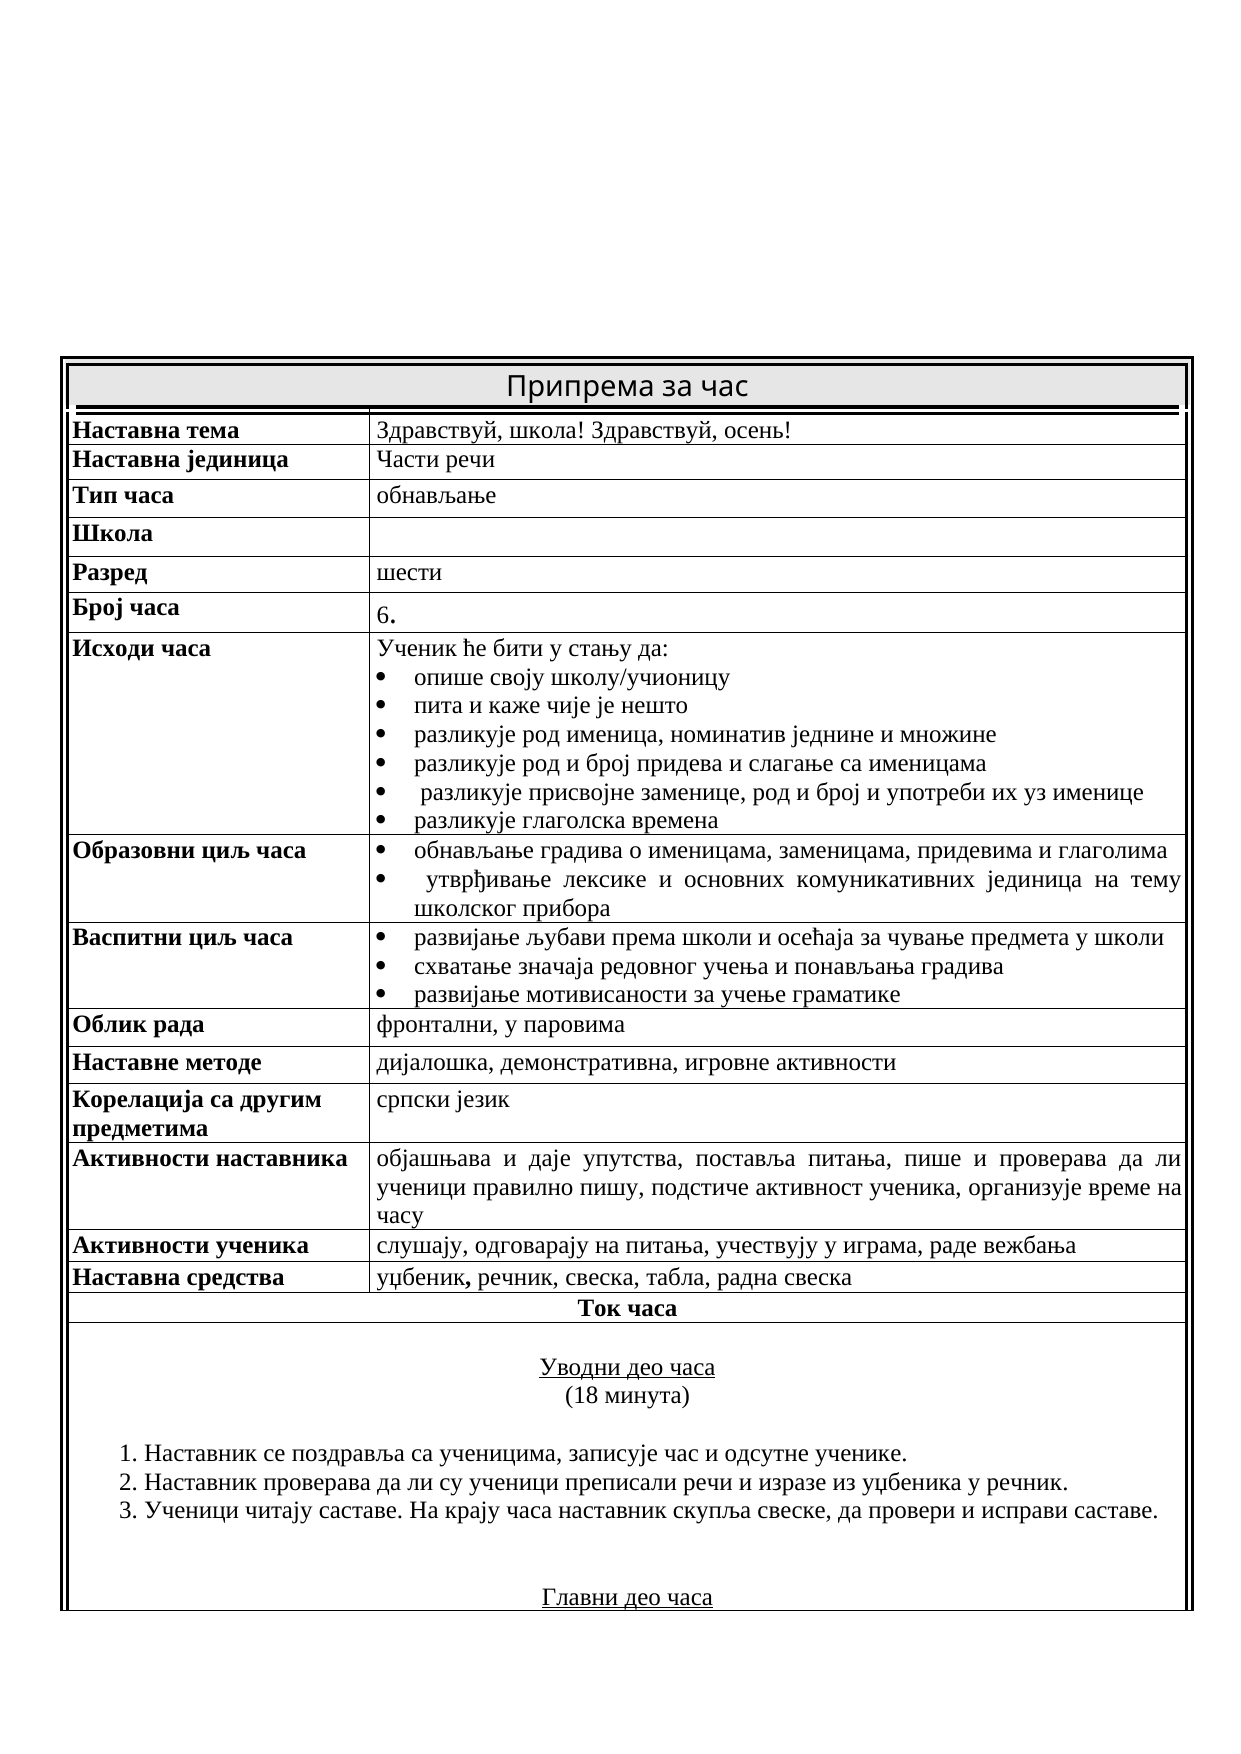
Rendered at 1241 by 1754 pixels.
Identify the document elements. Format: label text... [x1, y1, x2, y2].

table_cell Наставна јединица [69, 445, 369, 479]
table_cell Активности наставника [69, 1143, 369, 1229]
table_cell развијање љубави према школи и осећаја за чување предмета у школи схватање значаја редовног учења и понављања градива развијање мотивисаности за учење граматике [370, 923, 1185, 1008]
table_cell Школа [69, 518, 369, 556]
table_cell шести [370, 557, 1185, 592]
table_cell српски језик [370, 1084, 1185, 1142]
table_cell Васпитни циљ часа [69, 923, 369, 1008]
table_cell 6. [370, 593, 1185, 632]
table_cell обнављање градива о именицама, заменицама, придевима и глаголима утврђивање лексике и основних комуникативних јединица на тему школског прибора [370, 835, 1185, 922]
table_cell Облик рада [69, 1009, 369, 1046]
table_cell објашњава и даје упутства, поставља питања, пише и проверава да ли ученици правилно пишу, подстиче активност ученика, организује време на часу [370, 1143, 1185, 1229]
table_cell уџбеник, речник, свеска, табла, радна свеска [370, 1262, 1185, 1292]
table_cell Наставна средства [69, 1262, 369, 1292]
table_cell слушају, одговарају на питања, учествују у играма, раде вежбања [370, 1230, 1185, 1261]
table_cell Број часа [69, 593, 369, 632]
table_cell Ученик ће бити у стању да: опише своју школу/учионицу пита и каже чије је нешто разликује род именица, номинатив једнине и множине разликује род и број придева и слагање са именицама разликује присвојне заменице, род и број и употреби их уз именице разликује глаголска времена [370, 633, 1185, 834]
table_cell [370, 518, 1185, 556]
table_cell Разред [69, 557, 369, 592]
table_cell Части речи [370, 445, 1185, 479]
table_cell Корелација са другим предметима [69, 1084, 369, 1142]
table_cell Образовни циљ часа [69, 835, 369, 922]
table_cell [69, 1323, 1185, 1610]
table_cell Наставне методе [69, 1047, 369, 1083]
table_cell дијалошка, демонстративна, игровне активности [370, 1047, 1185, 1083]
table_cell Здравствуй, школа! Здравствуй, осень! [370, 405, 1190, 443]
table_header Припрема за час [65, 359, 1190, 405]
table_cell Наставна тема [65, 405, 369, 443]
table_cell обнављање [370, 480, 1185, 517]
table_cell фронтални, у паровима [370, 1009, 1185, 1046]
table_cell Исходи часа [69, 633, 369, 834]
table_cell Ток часа [69, 1293, 1185, 1322]
table_cell Активности ученика [69, 1230, 369, 1261]
table_cell Тип часа [69, 480, 369, 517]
